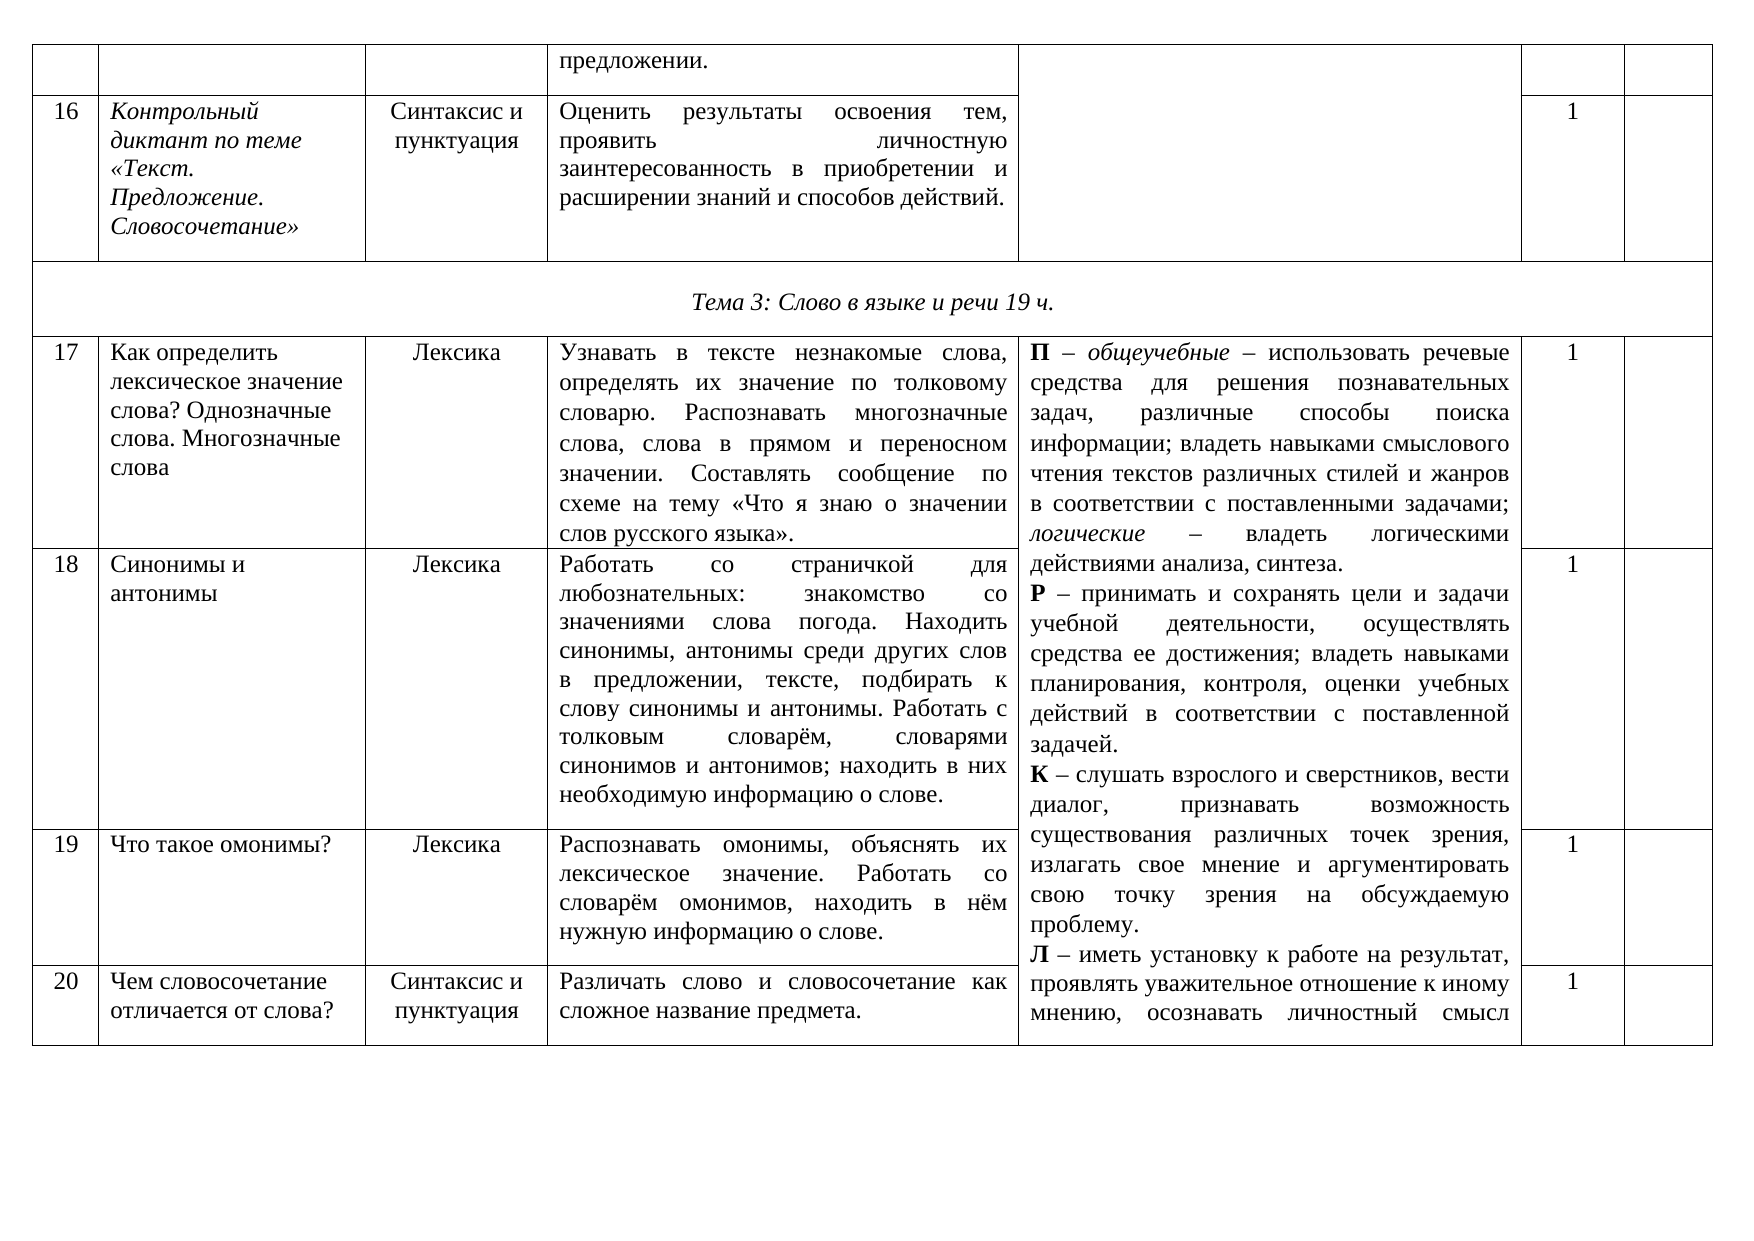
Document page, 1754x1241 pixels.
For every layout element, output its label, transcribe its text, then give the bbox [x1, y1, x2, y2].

table_cell Лексика [366, 337, 547, 548]
table_cell П – общеучебные – использовать речевые средства для решения познавательных задач, различные способы поиска информации; владеть навыками смыслового чтения текстов различных стилей и жанров в соответствии с поставленными задачами; логические – владеть логическими действиями анализа, синтеза. Р – принимать и сохранять цели и задачи учебной деятельности, осуществлять средства ее достижения; владеть навыками планирования, контроля, оценки учебных действий в соответствии с поставленной задачей. К – слушать взрослого и сверстников, вести диалог, признавать возможность существования различных точек зрения, излагать свое мнение и аргументировать свою точку зрения на обсуждаемую проблему. Л – иметь установку к работе на результат, проявлять уважительное отношение к иному мнению, осознавать личностный смысл учения; иметь мотивы учебной деятельности [1019, 337, 1521, 1045]
table_cell 1 [1522, 337, 1624, 548]
table_cell 16 [33, 96, 98, 261]
table_cell [1625, 966, 1712, 1045]
table_cell 17 [33, 337, 98, 548]
table_cell 20 [33, 966, 98, 1045]
table_cell Работать со страничкой для любознательных: знакомство со значениями слова погода. Находить синонимы, антонимы среди других слов в предложении, тексте, подбирать к слову синонимы и антонимы. Работать с толковым словарём, словарями синонимов и антонимов; находить в них необходимую информацию о слове. [548, 549, 1018, 828]
table_cell Тема 3: Слово в языке и речи 19 ч. [33, 262, 1712, 336]
table_cell Узнавать в тексте незнакомые слова, определять их значение по толковому словарю. Распознавать многозначные слова, слова в прямом и переносном значении. Составлять сообщение по схеме на тему «Что я знаю о значении слов русского языка». [548, 337, 1018, 548]
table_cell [366, 96, 547, 261]
table_cell Контрольный диктант по теме «Текст. Предложение. Словосочетание» [99, 96, 365, 261]
table_cell 18 [33, 549, 98, 828]
table_cell 1 [1522, 966, 1624, 1045]
table_cell Лексика [366, 830, 547, 965]
table_cell Что такое омонимы? [99, 830, 365, 965]
table_cell Чем словосочетание отличается от слова? [99, 966, 365, 1045]
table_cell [99, 45, 365, 95]
table_cell Оценить результаты освоения тем, проявить личностную заинтересованность в приобретении и расширении знаний и способов действий. [548, 96, 1018, 261]
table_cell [548, 45, 1018, 95]
table_cell 15 [33, 45, 98, 95]
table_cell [366, 45, 547, 95]
table_cell [1625, 337, 1712, 548]
table_cell 19 [33, 830, 98, 965]
table_cell 1 [1522, 96, 1624, 261]
table_cell Синонимы и антонимы [99, 549, 365, 828]
table_cell 1 [1522, 549, 1624, 828]
table_cell [1625, 96, 1712, 261]
table_cell Синтаксис и пунктуация [366, 966, 547, 1045]
table_cell 1 [1522, 45, 1624, 95]
table_cell Как определить лексическое значение слова? Однозначные слова. Многозначные слова [99, 337, 365, 548]
table_cell Распознавать омонимы, объяснять их лексическое значение. Работать со словарём омонимов, находить в нём нужную информацию о слове. [548, 830, 1018, 965]
table_cell Различать слово и словосочетание как сложное название предмета. [548, 966, 1018, 1045]
table_cell [1625, 45, 1712, 95]
table_cell [1625, 830, 1712, 965]
table_cell Лексика [366, 549, 547, 828]
table_cell [1625, 549, 1712, 828]
table_cell 1 [1522, 830, 1624, 965]
